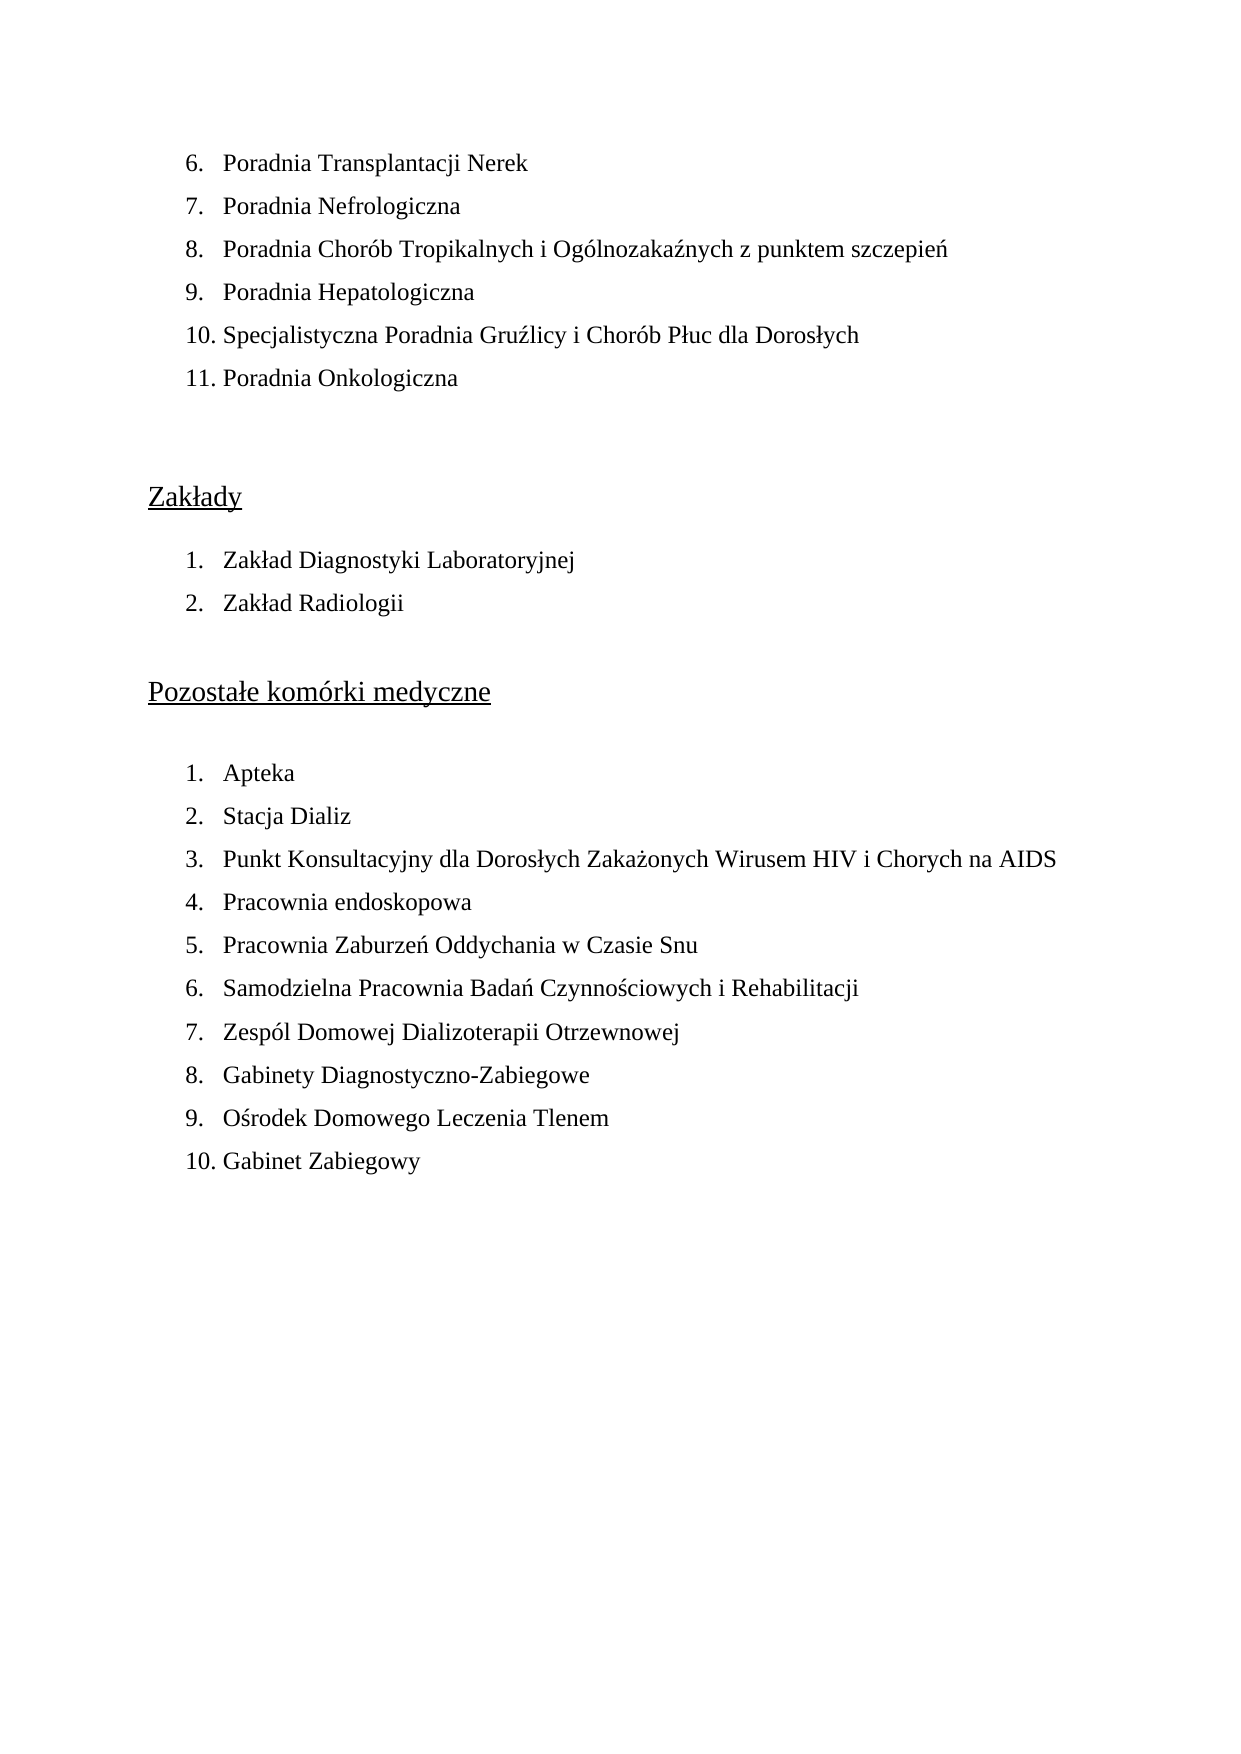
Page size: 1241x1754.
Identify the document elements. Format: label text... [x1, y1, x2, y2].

text Pozostałe komórki medyczne [148, 674, 1092, 708]
list Samodzielna Pracownia Badań Czynnościowych i Rehabilitacji [185, 973, 1092, 1002]
list Ośrodek Domowego Leczenia Tlenem [185, 1103, 1092, 1132]
list Poradnia Onkologiczna [185, 363, 1092, 392]
list Poradnia Hepatologiczna [185, 277, 1092, 306]
list Apteka [185, 758, 1092, 787]
list Pracownia Zaburzeń Oddychania w Czasie Snu [185, 930, 1092, 959]
list Gabinet Zabiegowy [185, 1146, 1092, 1175]
list Zakład Radiologii [185, 588, 1092, 617]
list Poradnia Nefrologiczna [185, 191, 1092, 219]
list Poradnia Chorób Tropikalnych i Ogólnozakaźnych z punktem szczepień [185, 234, 1092, 263]
list Gabinety Diagnostyczno-Zabiegowe [185, 1060, 1092, 1088]
list Zespól Domowej Dializoterapii Otrzewnowej [185, 1017, 1092, 1045]
list Specjalistyczna Poradnia Gruźlicy i Chorób Płuc dla Dorosłych [185, 320, 1092, 349]
list Pracownia endoskopowa [185, 887, 1092, 916]
list Punkt Konsultacyjny dla Dorosłych Zakażonych Wirusem HIV i Chorych na AIDS [185, 844, 1092, 873]
text Zakłady [148, 469, 1092, 516]
list Zakład Diagnostyki Laboratoryjnej [185, 545, 1092, 573]
list Stacja Dializ [185, 801, 1092, 830]
list Poradnia Transplantacji Nerek [185, 148, 1092, 176]
